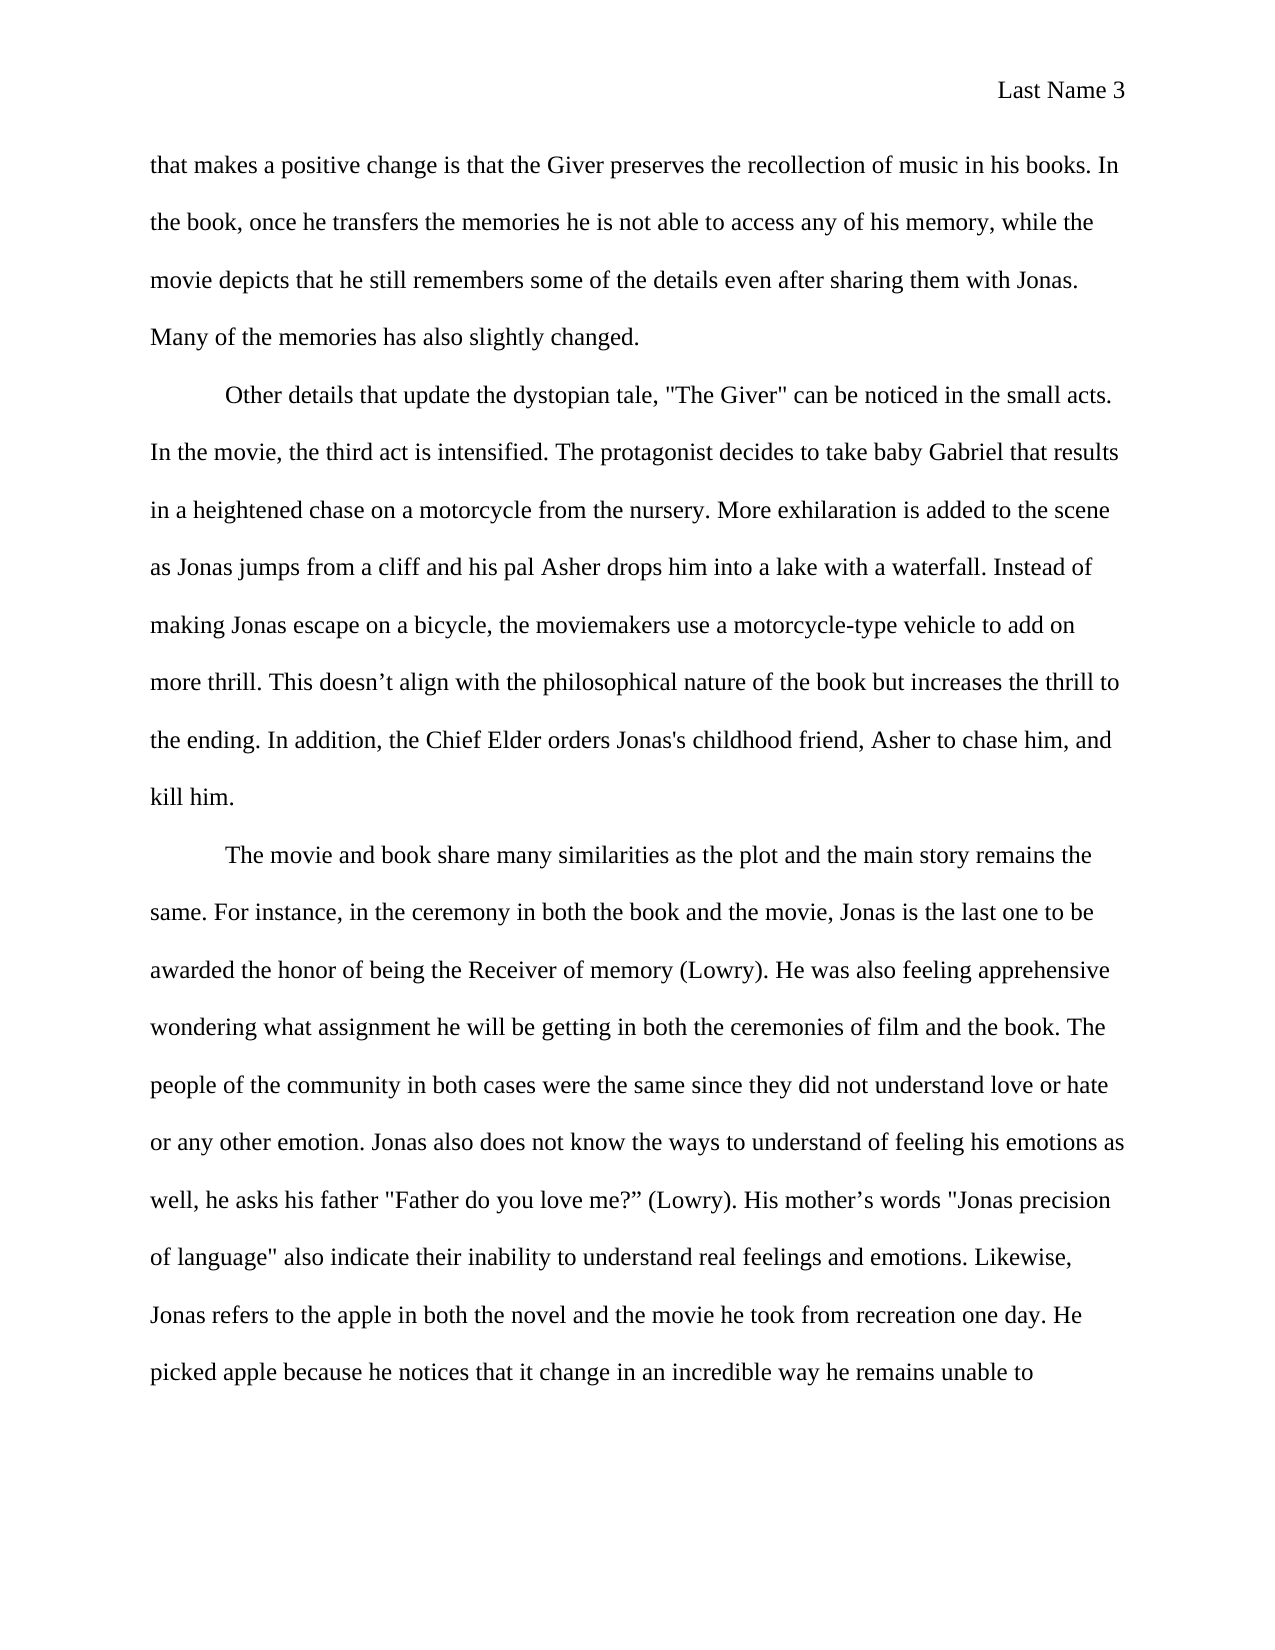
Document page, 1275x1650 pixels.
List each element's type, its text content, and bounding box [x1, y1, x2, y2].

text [150, 150, 1125, 351]
text Other details that update the dystopian tale, "The Giver" can be noticed in the small acts. In the movie, the third act is intensified. The protagonist decides to take baby Gabriel that results in a heightened chase on a motorcycle from the nursery. More exhilaration is added to the scene as Jonas jumps from a cliff and his pal Asher drops him into a lake with a waterfall. Instead of making Jonas escape on a bicycle, the moviemakers use a motorcycle-type vehicle to add on more thrill. This doesn’t align with the philosophical nature of the book but increases the thrill to the ending. In addition, the Chief Elder orders Jonas's childhood friend, Asher to chase him, and kill him. [150, 380, 1125, 811]
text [150, 840, 1125, 1386]
